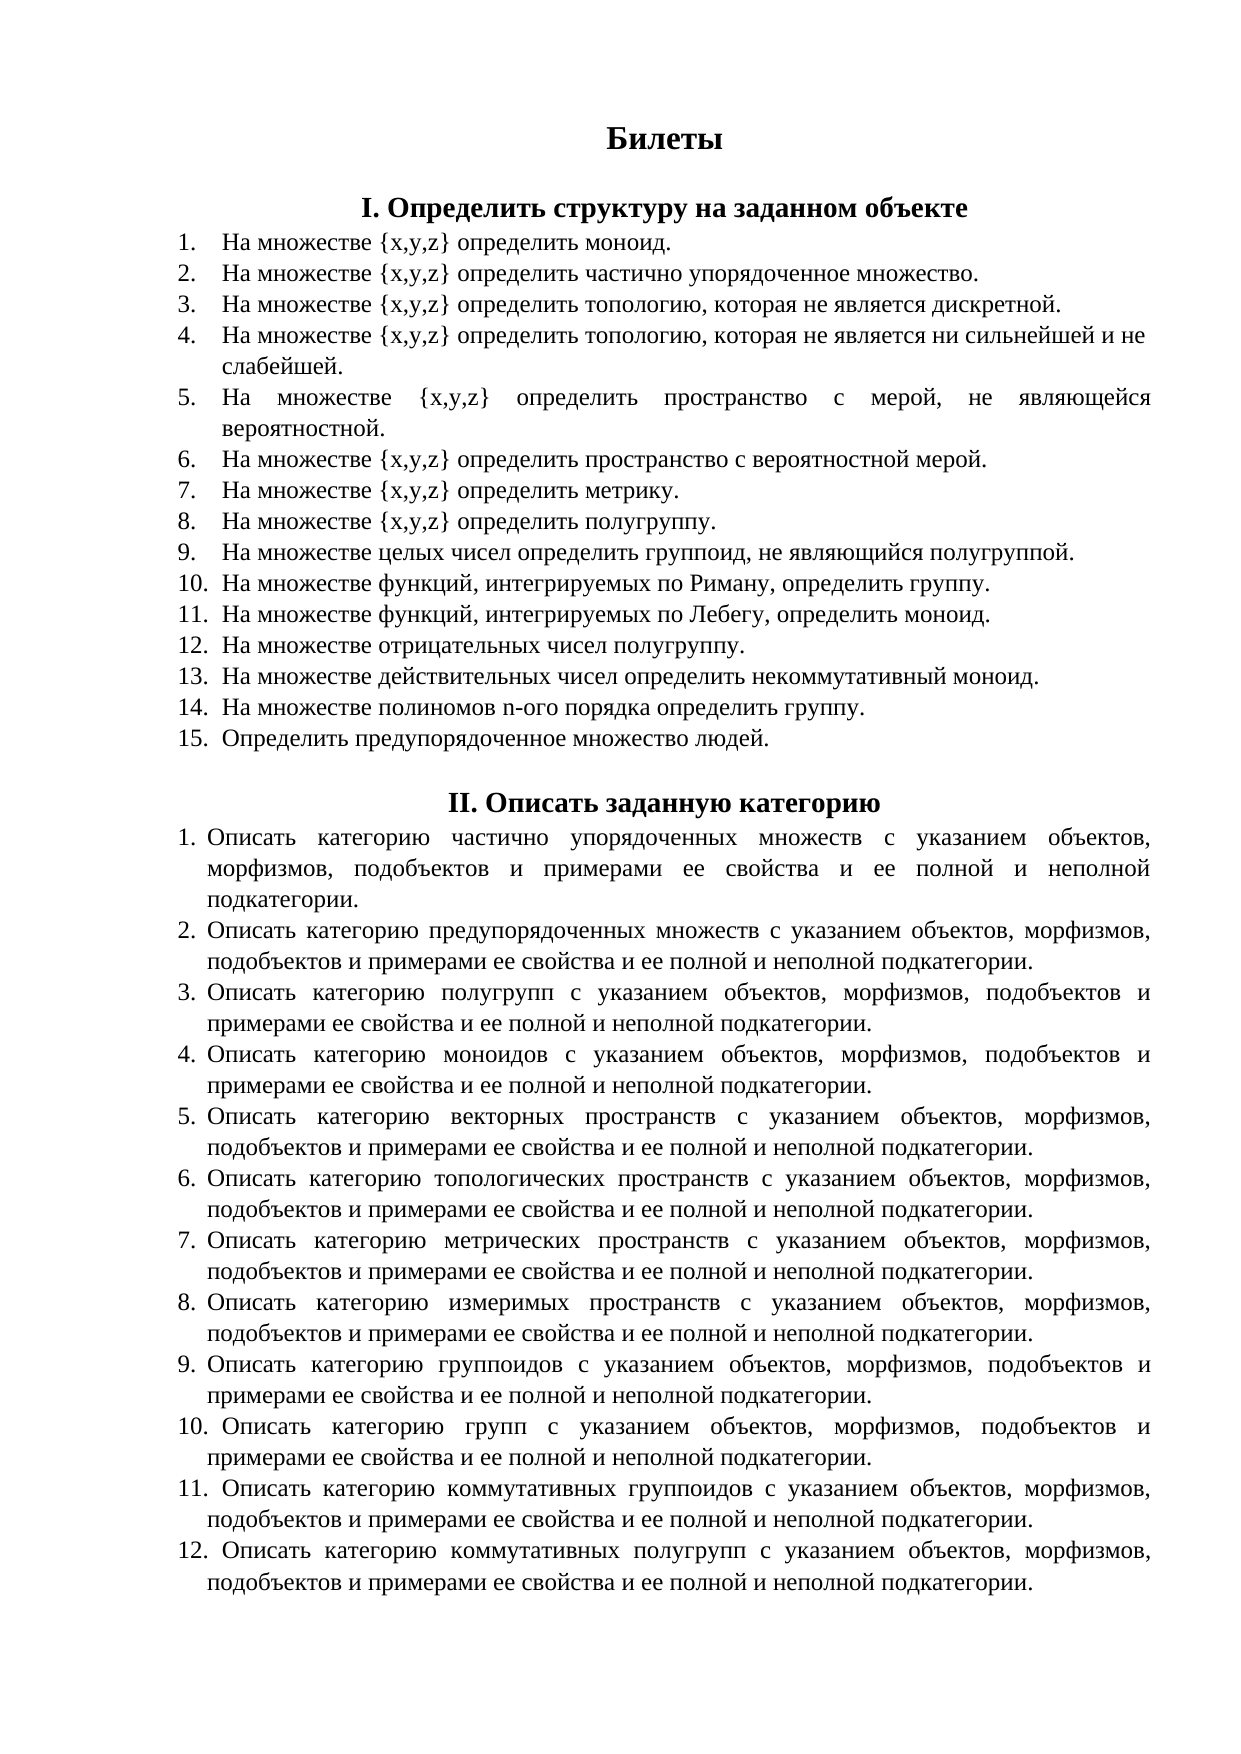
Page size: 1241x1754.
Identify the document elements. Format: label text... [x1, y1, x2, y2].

list На множестве {x,y,z} определить пространство с мерой, не являющейся вероятностной. [177, 382, 1152, 442]
list Описать категорию полугрупп с указанием объектов, морфизмов, подобъектов и примерами ее свойства и ее полной и неполной подкатегории. [177, 977, 1152, 1037]
list На множестве функций, интегрируемых по Лебегу, определить моноид. [177, 599, 1152, 628]
list Описать категорию предупорядоченных множеств с указанием объектов, морфизмов, подобъектов и примерами ее свойства и ее полной и неполной подкатегории. [177, 915, 1152, 974]
text II. Описать заданную категорию [177, 785, 1152, 819]
list На множестве {x,y,z} определить метрику. [177, 475, 1152, 504]
list Описать категорию коммутативных группоидов с указанием объектов, морфизмов, подобъектов и примерами ее свойства и ее полной и неполной подкатегории. [177, 1473, 1152, 1533]
list На множестве {x,y,z} определить топологию, которая не является дискретной. [177, 289, 1152, 317]
list Описать категорию моноидов с указанием объектов, морфизмов, подобъектов и примерами ее свойства и ее полной и неполной подкатегории. [177, 1039, 1152, 1099]
list На множестве действительных чисел определить некоммутативный моноид. [177, 661, 1152, 690]
list На множестве целых чисел определить группоид, не являющийся полугруппой. [177, 537, 1152, 566]
text I. Определить структуру на заданном объекте [177, 191, 1152, 224]
list Описать категорию коммутативных полугрупп с указанием объектов, морфизмов, подобъектов и примерами ее свойства и ее полной и неполной подкатегории. [177, 1536, 1152, 1595]
list Определить предупорядоченное множество людей. [177, 723, 1152, 752]
list Описать категорию измеримых пространств с указанием объектов, морфизмов, подобъектов и примерами ее свойства и ее полной и неполной подкатегории. [177, 1287, 1152, 1347]
list На множестве функций, интегрируемых по Риману, определить группу. [177, 568, 1152, 597]
text Билеты [177, 118, 1152, 156]
list На множестве {x,y,z} определить пространство с вероятностной мерой. [177, 444, 1152, 473]
list Описать категорию метрических пространств с указанием объектов, морфизмов, подобъектов и примерами ее свойства и ее полной и неполной подкатегории. [177, 1225, 1152, 1285]
list Описать категорию групп с указанием объектов, морфизмов, подобъектов и примерами ее свойства и ее полной и неполной подкатегории. [177, 1411, 1152, 1471]
list Описать категорию частично упорядоченных множеств с указанием объектов, морфизмов, подобъектов и примерами ее свойства и ее полной и неполной подкатегории. [177, 822, 1152, 912]
list Описать категорию векторных пространств с указанием объектов, морфизмов, подобъектов и примерами ее свойства и ее полной и неполной подкатегории. [177, 1101, 1152, 1161]
list На множестве полиномов n-ого порядка определить группу. [177, 692, 1152, 721]
list Описать категорию группоидов с указанием объектов, морфизмов, подобъектов и примерами ее свойства и ее полной и неполной подкатегории. [177, 1349, 1152, 1409]
list На множестве отрицательных чисел полугруппу. [177, 630, 1152, 659]
list На множестве {x,y,z} определить топологию, которая не является ни сильнейшей и не слабейшей. [177, 320, 1152, 379]
list На множестве {x,y,z} определить полугруппу. [177, 506, 1152, 535]
list На множестве {x,y,z} определить частично упорядоченное множество. [177, 258, 1152, 286]
list Описать категорию топологических пространств с указанием объектов, морфизмов, подобъектов и примерами ее свойства и ее полной и неполной подкатегории. [177, 1163, 1152, 1223]
list На множестве {x,y,z} определить моноид. [177, 227, 1152, 255]
